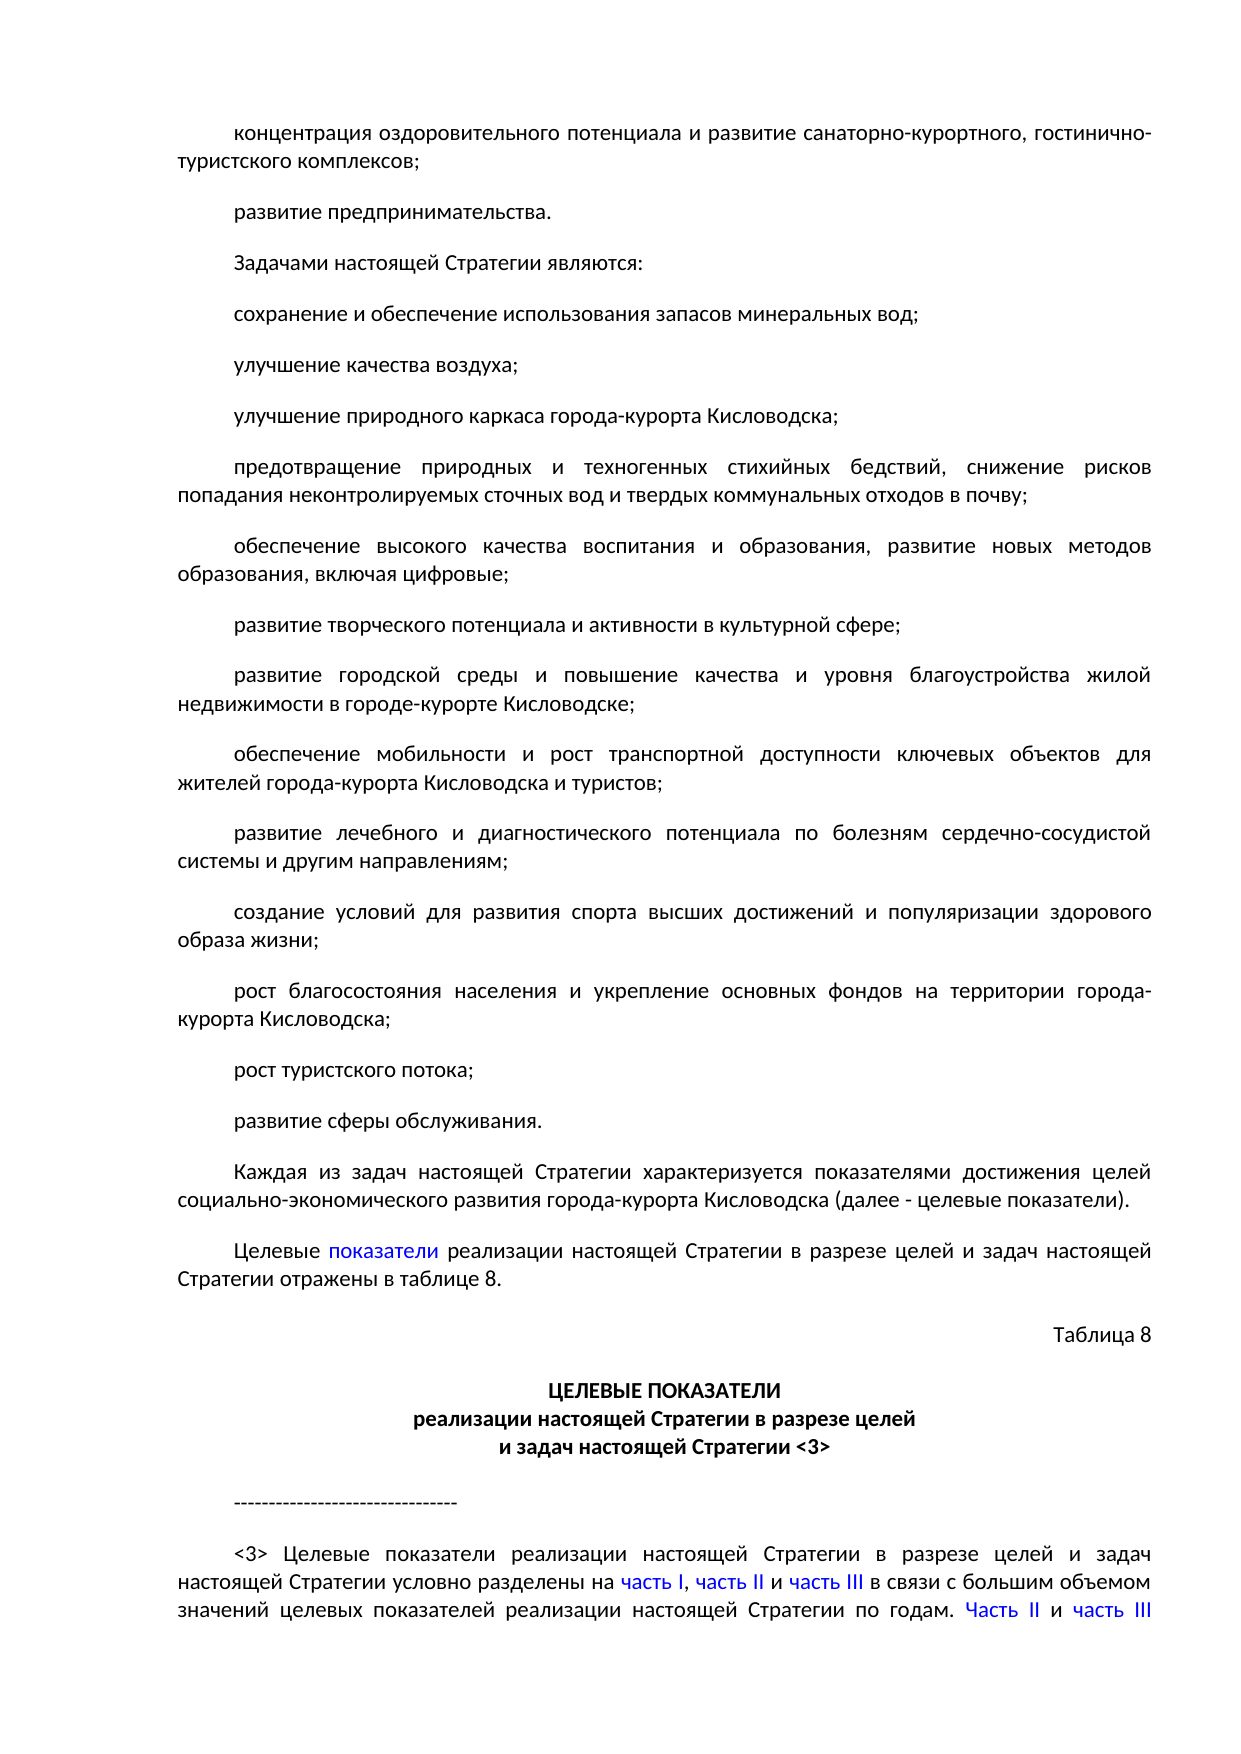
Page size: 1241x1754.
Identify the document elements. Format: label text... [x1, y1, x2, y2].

text создание условий для развития спорта высших достижений и популяризации здорового образа жизни; [177, 897, 1152, 953]
text сохранение и обеспечение использования запасов минеральных вод; [177, 299, 1152, 327]
text улучшение природного каркаса города-курорта Кисловодска; [177, 401, 1152, 429]
text рост туристского потока; [177, 1055, 1152, 1083]
text обеспечение высокого качества воспитания и образования, развитие новых методов образования, включая цифровые; [177, 531, 1152, 587]
text обеспечение мобильности и рост транспортной доступности ключевых объектов для жителей города-курорта Кисловодска и туристов; [177, 739, 1152, 796]
text концентрация оздоровительного потенциала и развитие санаторно-курортного, гостинично-туристского комплексов; [177, 118, 1152, 174]
text Таблица 8 [177, 1320, 1152, 1348]
title и задач настоящей Стратегии <3> [177, 1432, 1152, 1460]
text развитие сферы обслуживания. [177, 1106, 1152, 1134]
text -------------------------------- [177, 1488, 1152, 1516]
text Задачами настоящей Стратегии являются: [177, 248, 1152, 276]
text развитие предпринимательства. [177, 197, 1152, 225]
text рост благосостояния населения и укрепление основных фондов на территории города-курорта Кисловодска; [177, 976, 1152, 1032]
text Каждая из задач настоящей Стратегии характеризуется показателями достижения целей социально-экономического развития города-курорта Кисловодска (далее - целевые показатели). [177, 1157, 1152, 1213]
text предотвращение природных и техногенных стихийных бедствий, снижение рисков попадания неконтролируемых сточных вод и твердых коммунальных отходов в почву; [177, 452, 1152, 508]
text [177, 1539, 1152, 1623]
text развитие городской среды и повышение качества и уровня благоустройства жилой недвижимости в городе-курорте Кисловодске; [177, 661, 1152, 717]
text улучшение качества воздуха; [177, 350, 1152, 378]
text Целевые показатели реализации настоящей Стратегии в разрезе целей и задач настоящей Стратегии отражены в таблице 8. [177, 1236, 1152, 1292]
title реализации настоящей Стратегии в разрезе целей [177, 1404, 1152, 1432]
title ЦЕЛЕВЫЕ ПОКАЗАТЕЛИ [177, 1376, 1152, 1404]
text развитие лечебного и диагностического потенциала по болезням сердечно-сосудистой системы и другим направлениям; [177, 818, 1152, 874]
text развитие творческого потенциала и активности в культурной сфере; [177, 610, 1152, 638]
